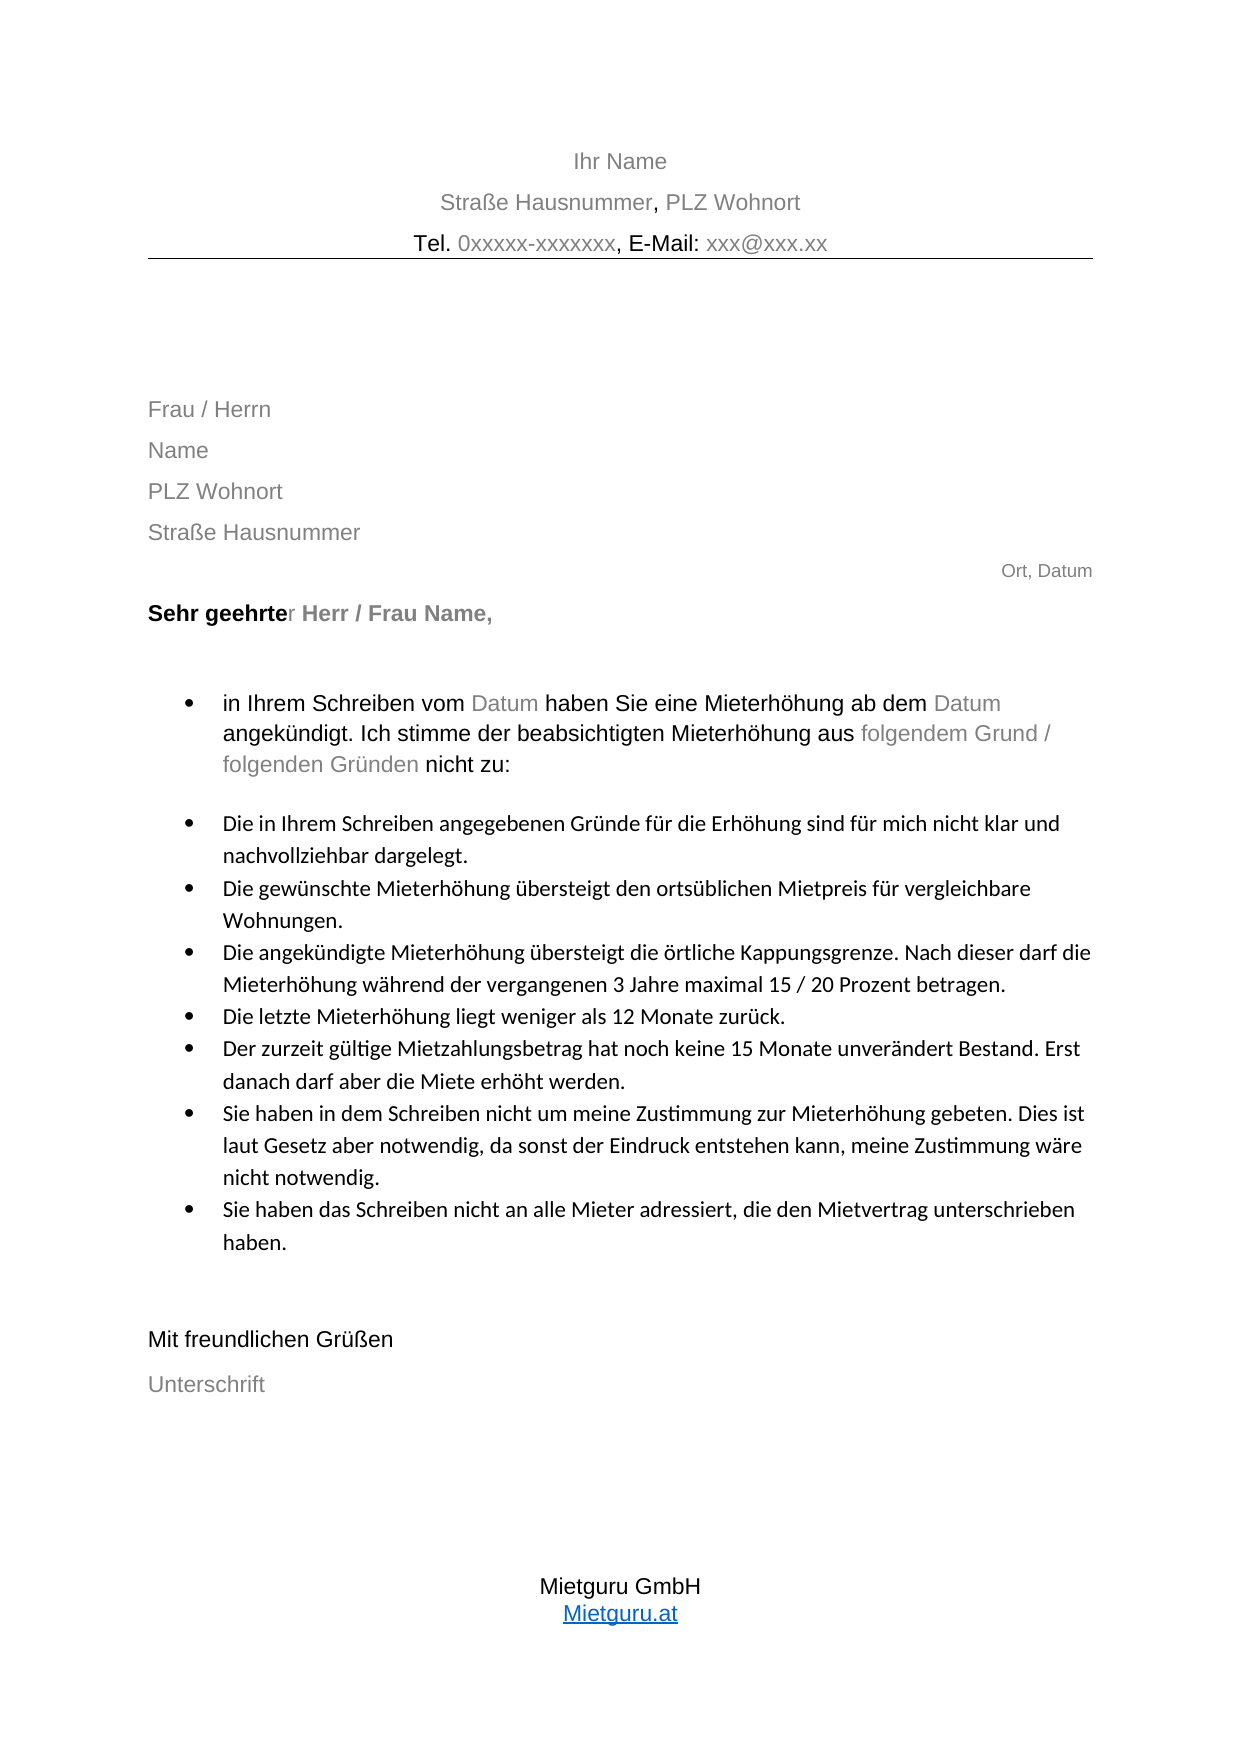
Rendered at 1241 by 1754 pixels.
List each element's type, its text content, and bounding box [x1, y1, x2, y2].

list in Ihrem Schreiben vom haben Sie eine Mieterhöhung ab dem angekündigt. Ich stimme der beabsichtigten Mieterhöhung aus nicht zu: [185, 690, 1093, 777]
text Tel. , E-Mail: [148, 229, 1093, 258]
text Mit freundlichen Grüßen [148, 1326, 1093, 1352]
text Sehr geehrte [148, 600, 1093, 626]
text , [148, 188, 1093, 215]
